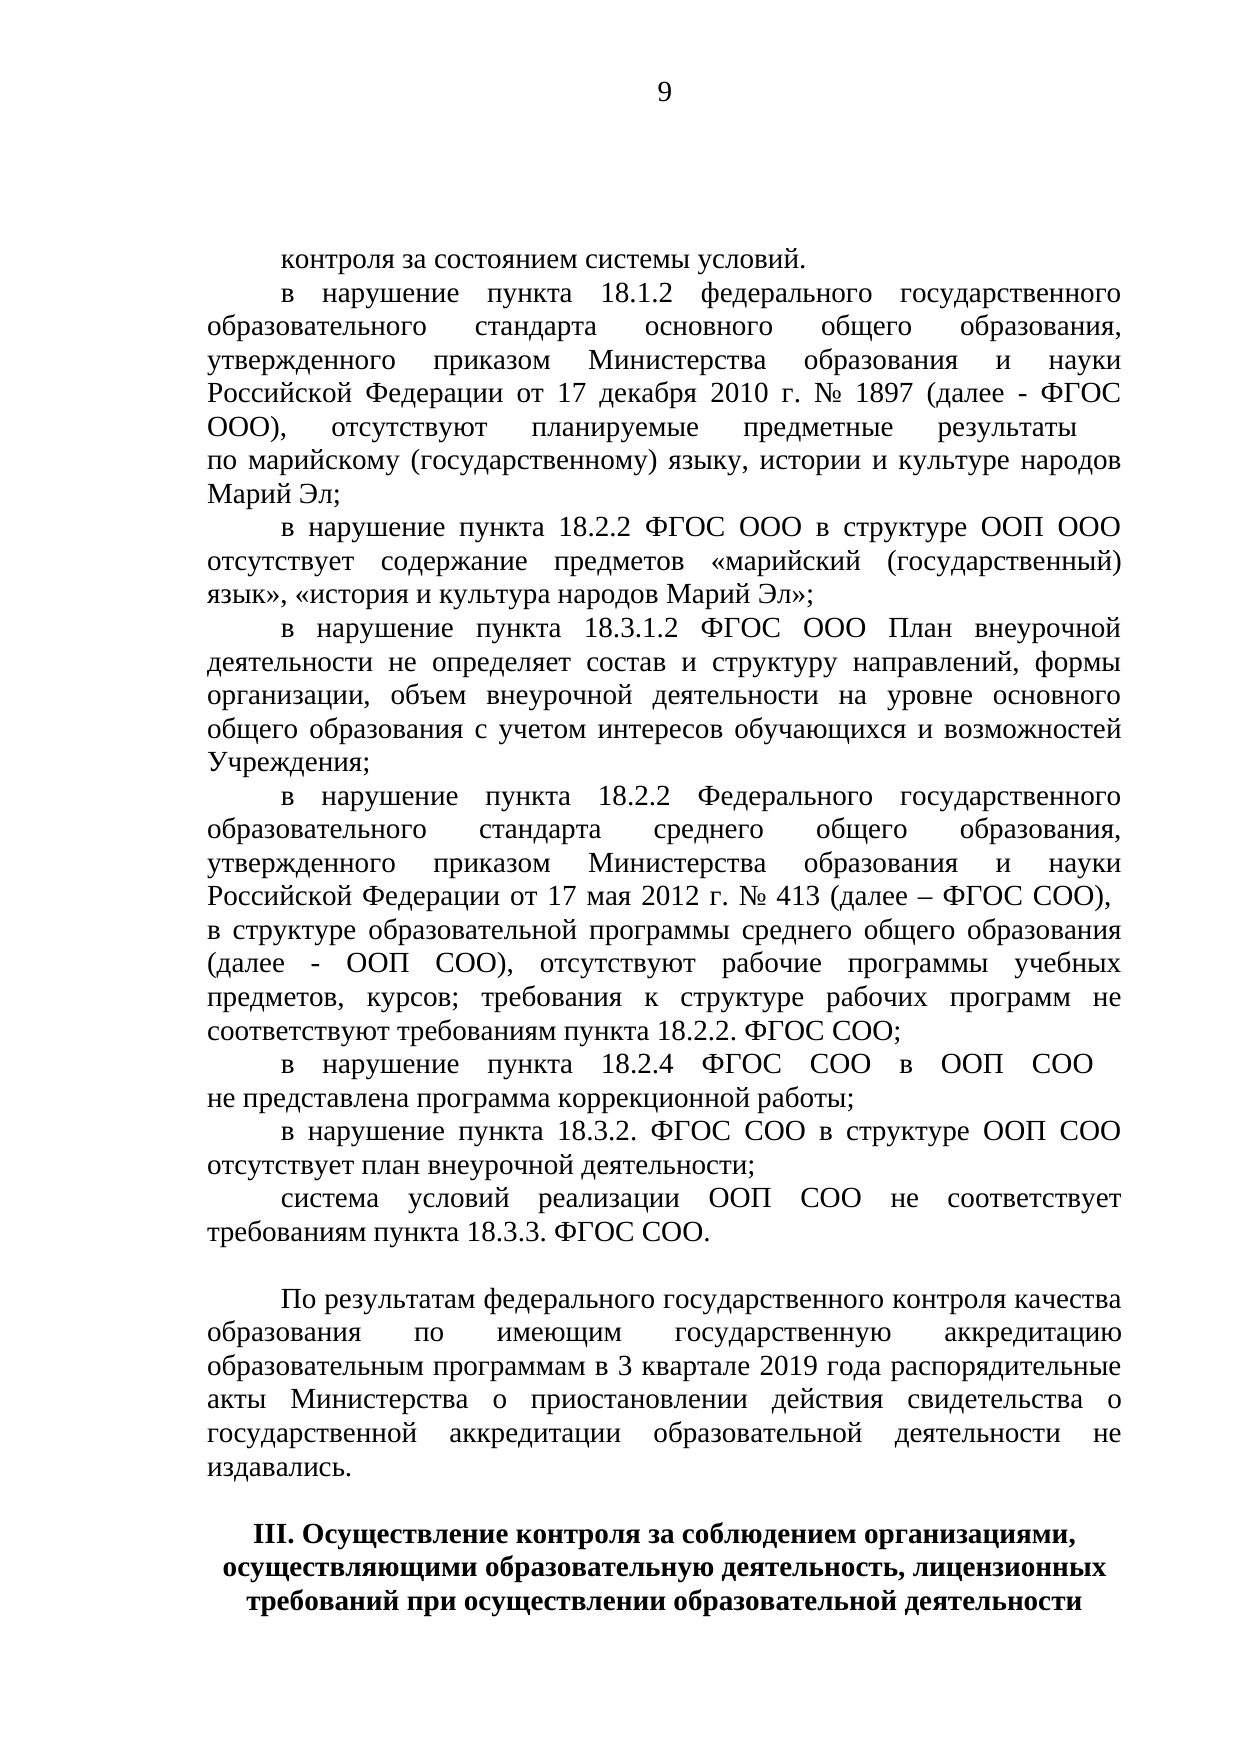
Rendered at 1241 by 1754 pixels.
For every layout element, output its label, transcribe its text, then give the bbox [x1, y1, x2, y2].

text III. Осуществление контроля за соблюдением организациями, осуществляющими образовательную деятельность, лицензионных требований при осуществлении образовательной деятельности [207, 1516, 1122, 1616]
text в нарушение пункта 18.1.2 федерального государственного образовательного стандарта основного общего образования, утвержденного приказом Министерства образования и науки Российской Федерации от 17 декабря 2010 г. № 1897 (далее - ФГОС ООО), отсутствуют планируемые предметные результаты по марийскому (государственному) языку, истории и культуре народов Марий Эл; [207, 275, 1122, 509]
text в нарушение пункта 18.3.2. ФГОС СОО в структуре ООП СОО отсутствует план внеурочной деятельности; [207, 1113, 1122, 1180]
text в нарушение пункта 18.2.2 ФГОС ООО в структуре ООП ООО отсутствует содержание предметов «марийский (государственный) язык», «история и культура народов Марий Эл»; [207, 509, 1122, 610]
text в нарушение пункта 18.2.2 Федерального государственного образовательного стандарта среднего общего образования, утвержденного приказом Министерства образования и науки Российской Федерации от 17 мая 2012 г. № 413 (далее – ФГОС СОО), в структуре образовательной программы среднего общего образования (далее - ООП СОО), отсутствуют рабочие программы учебных предметов, курсов; требования к структуре рабочих программ не соответствуют требованиям пункта 18.2.2. ФГОС СОО; [207, 778, 1122, 1046]
text контроля за состоянием системы условий. [207, 241, 1122, 275]
text в нарушение пункта 18.3.1.2 ФГОС ООО План внеурочной деятельности не определяет состав и структуру направлений, формы организации, объем внеурочной деятельности на уровне основного общего образования с учетом интересов обучающихся и возможностей Учреждения; [207, 610, 1122, 778]
text По результатам федерального государственного контроля качества образования по имеющим государственную аккредитацию образовательным программам в 3 квартале 2019 года распорядительные акты Министерства о приостановлении действия свидетельства о государственной аккредитации образовательной деятельности не издавались. [207, 1281, 1122, 1482]
text в нарушение пункта 18.2.4 ФГОС СОО в ООП СОО не представлена программа коррекционной работы; [207, 1046, 1122, 1113]
text система условий реализации ООП СОО не соответствует требованиям пункта 18.3.3. ФГОС СОО. [207, 1180, 1122, 1247]
